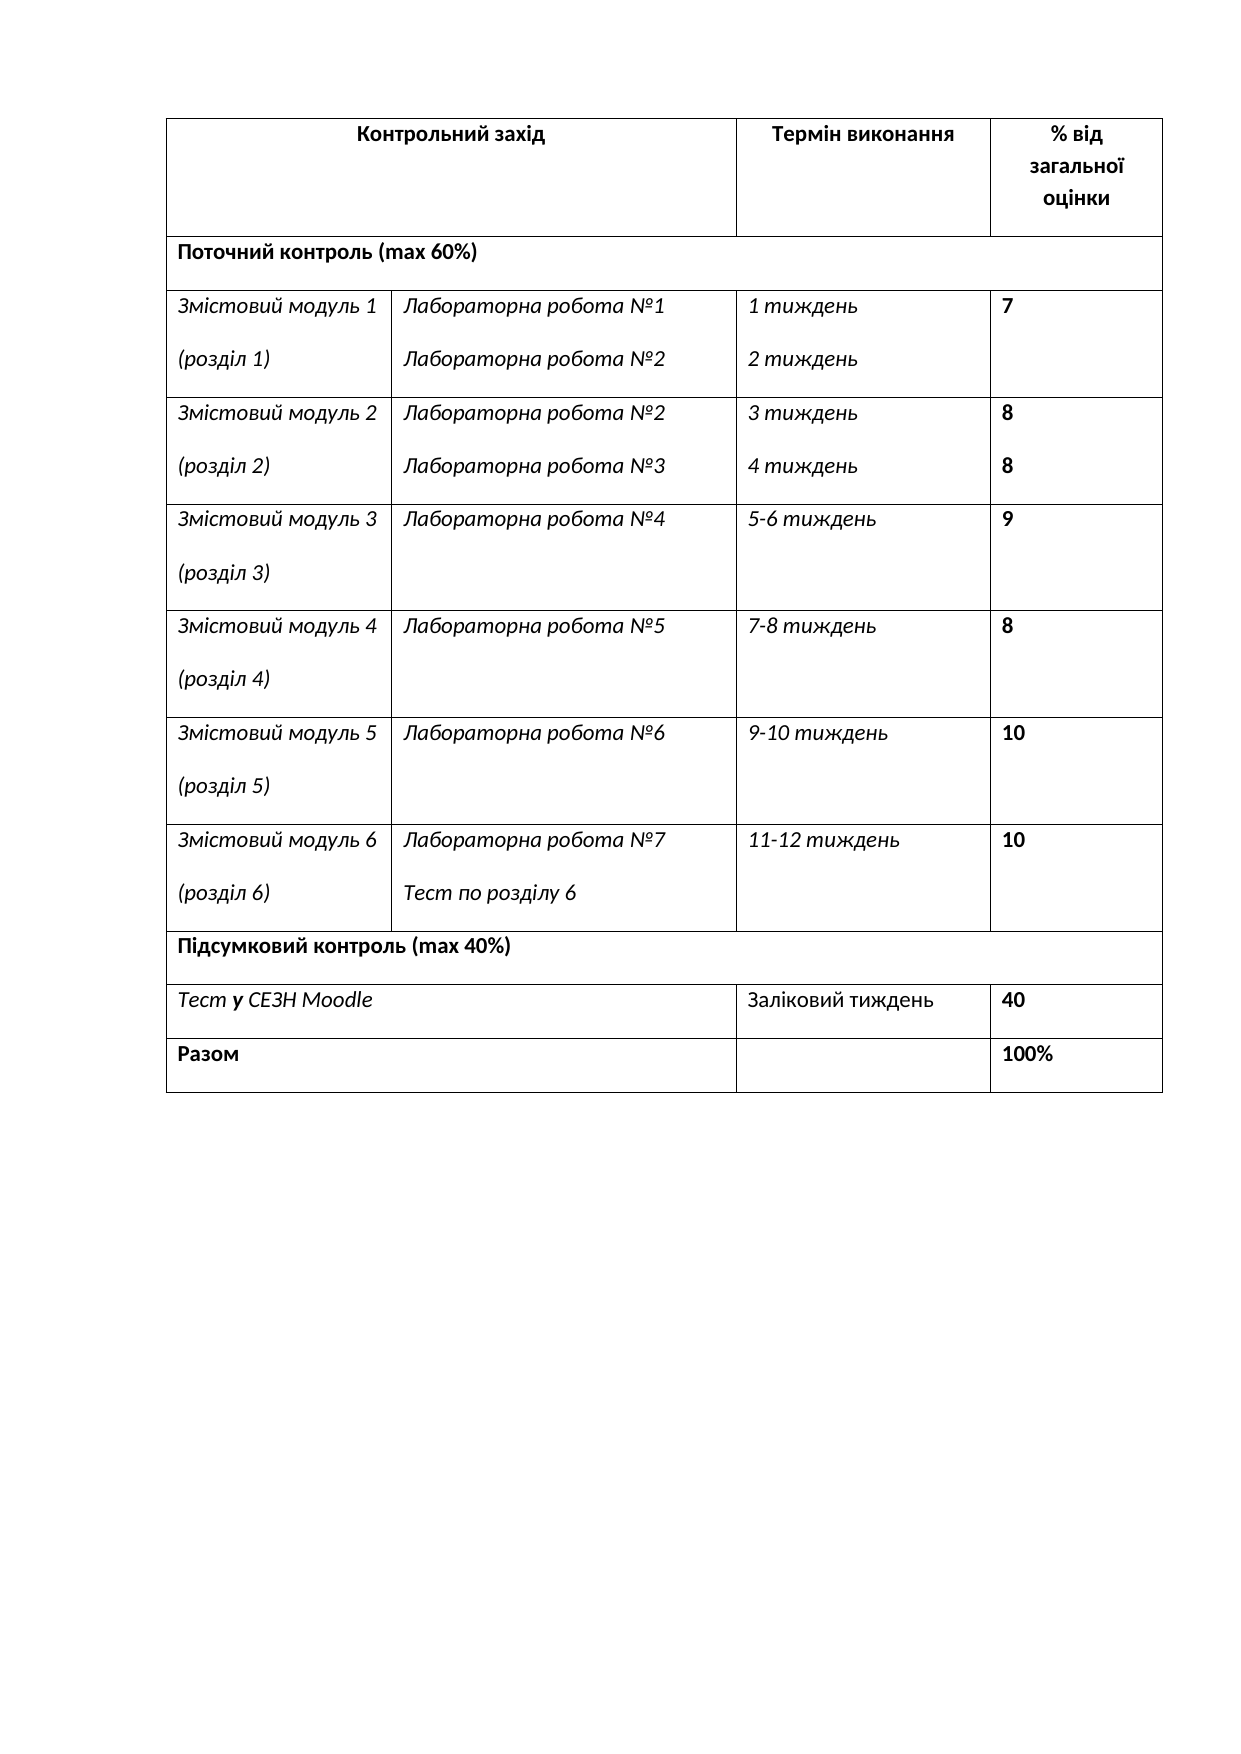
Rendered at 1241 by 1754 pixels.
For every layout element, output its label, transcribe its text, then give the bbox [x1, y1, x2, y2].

table_cell 9-10 тиждень [737, 718, 990, 824]
table_cell Змістовий модуль 5 (розділ 5) [167, 718, 391, 824]
table_header Термін виконання [737, 119, 990, 236]
table_cell 9 [991, 505, 1162, 610]
table_cell Змістовий модуль 3 (розділ 3) [167, 505, 391, 610]
table_cell 3 тиждень 4 тиждень [737, 398, 990, 503]
table_cell 8 [991, 611, 1162, 717]
table_cell Лабораторна робота №7 Тест по розділу 6 [392, 825, 736, 931]
table_cell 8 8 [991, 398, 1162, 503]
table_cell 11-12 тиждень [737, 825, 990, 931]
table_cell 100% [991, 1039, 1162, 1092]
table_header % від загальної оцінки [991, 119, 1162, 236]
table_cell Підсумковий контроль (max 40%) [167, 932, 1162, 984]
table_cell Лабораторна робота №4 [392, 505, 736, 610]
table_cell Заліковий тиждень [737, 985, 990, 1038]
table_cell Змістовий модуль 6 (розділ 6) [167, 825, 391, 931]
table_cell 5-6 тиждень [737, 505, 990, 610]
table_cell Разом [167, 1039, 736, 1092]
table_cell 40 [991, 985, 1162, 1038]
table_cell 10 [991, 718, 1162, 824]
table_cell Тест у СЕЗН Moodle [167, 985, 736, 1038]
table_cell [737, 1039, 990, 1092]
table_cell 1 тиждень 2 тиждень [737, 291, 990, 397]
table_cell Змістовий модуль 4 (розділ 4) [167, 611, 391, 717]
table_header Контрольний захід [167, 119, 736, 236]
table_cell Лабораторна робота №6 [392, 718, 736, 824]
table_cell 7 [991, 291, 1162, 397]
table_cell 7-8 тиждень [737, 611, 990, 717]
table_cell 10 [991, 825, 1162, 931]
table_cell Лабораторна робота №1 Лабораторна робота №2 [392, 291, 736, 397]
table_cell Лабораторна робота №5 [392, 611, 736, 717]
table_cell Лабораторна робота №2 Лабораторна робота №3 [392, 398, 736, 503]
table_cell Змістовий модуль 1 (розділ 1) [167, 291, 391, 397]
table_cell Поточний контроль (max 60%) [167, 237, 1162, 290]
table_cell Змістовий модуль 2 (розділ 2) [167, 398, 391, 503]
